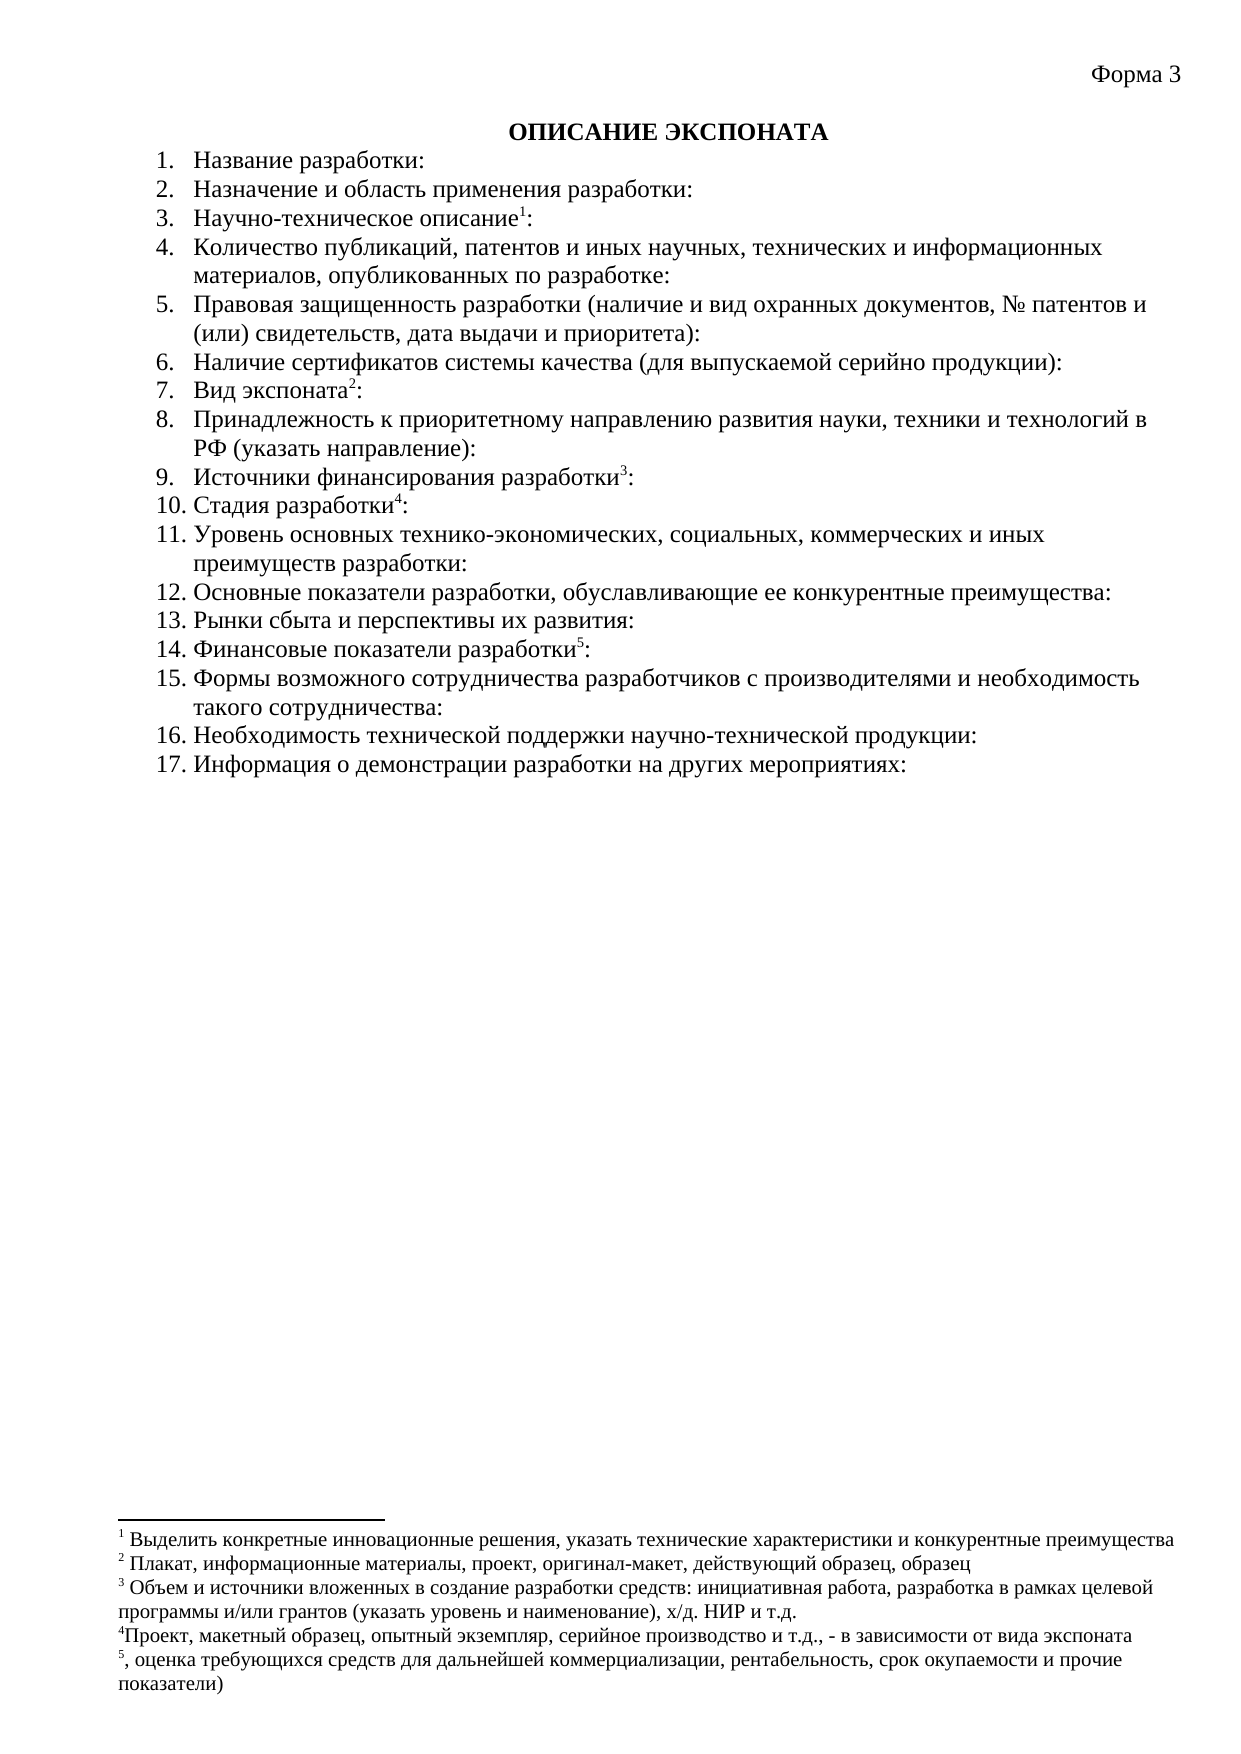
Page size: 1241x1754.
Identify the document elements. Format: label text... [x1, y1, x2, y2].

text ОПИСАНИЕ ЭКСПОНАТА [156, 117, 1181, 145]
list Научно-техническое описание: [156, 203, 1181, 232]
list Назначение и область применения разработки: [156, 174, 1181, 203]
list Вид экспоната: [156, 375, 1181, 404]
list Название разработки: [156, 145, 1181, 174]
text Форма 3 [156, 59, 1181, 88]
list Принадлежность к приоритетному направлению развития науки, техники и технологий в РФ (указать направление): [156, 404, 1181, 462]
list Информация о демонстрации разработки на других мероприятиях: [156, 749, 1181, 778]
list Основные показатели разработки, обуславливающие ее конкурентные преимущества: [156, 577, 1181, 605]
list Стадия разработки: [156, 490, 1181, 519]
list Источники финансирования разработки: [156, 462, 1181, 490]
list Формы возможного сотрудничества разработчиков с производителями и необходимость такого сотрудничества: [156, 663, 1181, 720]
list Необходимость технической поддержки научно-технической продукции: [156, 720, 1181, 749]
list Рынки сбыта и перспективы их развития: [156, 605, 1181, 634]
list Правовая защищенность разработки (наличие и вид охранных документов, № патентов и (или) свидетельств, дата выдачи и приоритета): [156, 289, 1181, 347]
list Уровень основных технико-экономических, социальных, коммерческих и иных преимуществ разработки: [156, 519, 1181, 577]
list Наличие сертификатов системы качества (для выпускаемой серийно продукции): [156, 347, 1181, 375]
list Количество публикаций, патентов и иных научных, технических и информационных материалов, опубликованных по разработке: [156, 232, 1181, 289]
list Финансовые показатели разработки: [156, 634, 1181, 663]
